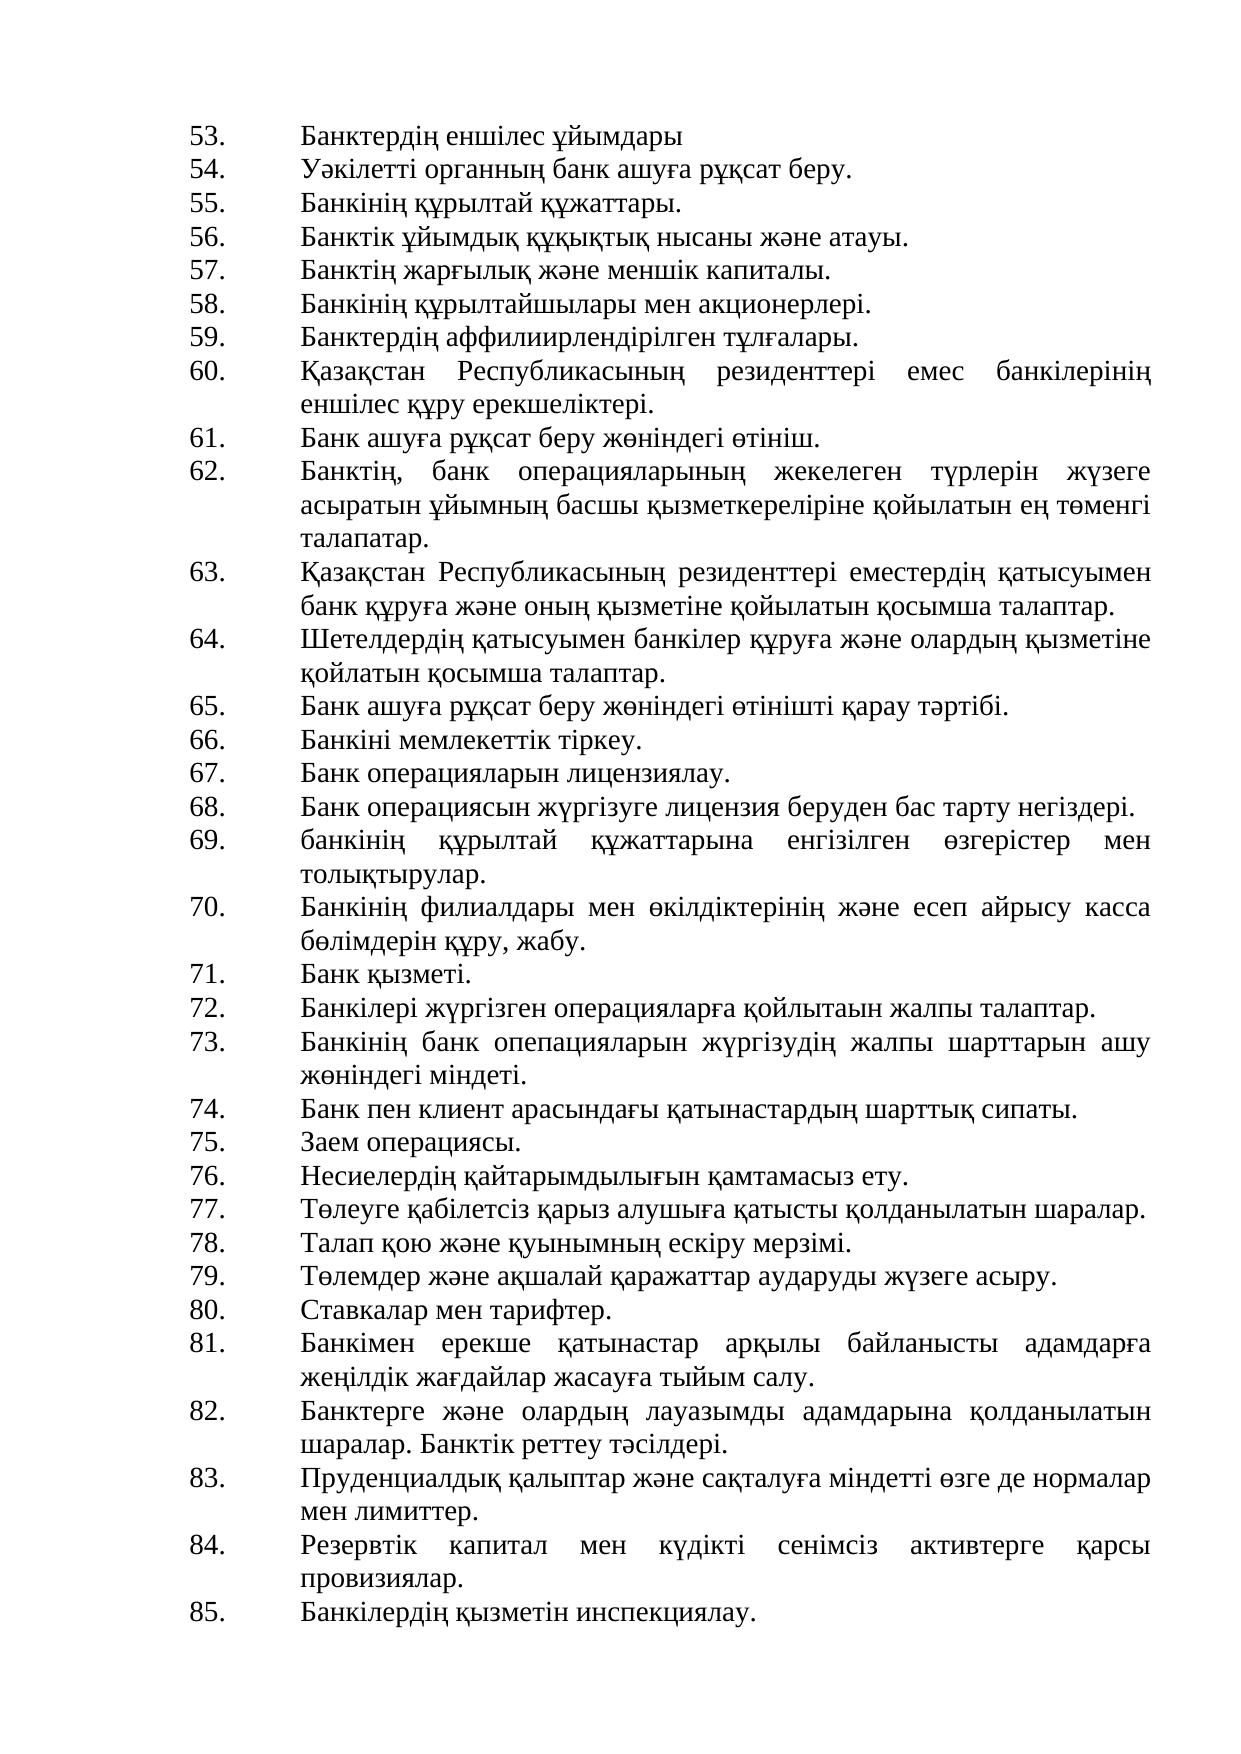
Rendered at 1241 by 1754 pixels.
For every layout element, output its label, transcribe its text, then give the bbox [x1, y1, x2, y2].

list Қазақстан Республикасының резиденттері емес банкілерінің еншілес құру ерекшеліктері. [189, 353, 1152, 420]
list Төлемдер және ақшалай қаражаттар аударуды жүзеге асыру. [189, 1258, 1152, 1292]
list Төлеуге қабілетсіз қарыз алушыға қатысты қолданылатын шаралар. [189, 1191, 1152, 1225]
list Уәкілетті органның банк ашуға рұқсат беру. [189, 152, 1152, 185]
list Банкілердің қызметін инспекциялау. [189, 1594, 1152, 1627]
list Банктерге және олардың лауазымды адамдарына қолданылатын шаралар. Банктік реттеу тәсілдері. [189, 1393, 1152, 1460]
list Банкімен ерекше қатынастар арқылы байланысты адамдарға жеңілдік жағдайлар жасауға тыйым салу. [189, 1326, 1152, 1393]
list Банктің жарғылық және меншік капиталы. [189, 252, 1152, 286]
list Банк қызметі. [189, 957, 1152, 990]
list Қазақстан Республикасының резиденттері еместердің қатысуымен банк құруға және оның қызметіне қойылатын қосымша талаптар. [189, 554, 1152, 621]
list банкінің құрылтай құжаттарына енгізілген өзгерістер мен толықтырулар. [189, 822, 1152, 889]
list Шетелдердің қатысуымен банкілер құруға және олардың қызметіне қойлатын қосымша талаптар. [189, 621, 1152, 688]
list Банк ашуға рұқсат беру жөніндегі өтінішті қарау тәртібі. [189, 688, 1152, 722]
list Банкінің филиалдары мен өкілдіктерінің және есеп айрысу касса бөлімдерін құру, жабу. [189, 889, 1152, 957]
list Пруденциалдық қалыптар және сақталуға міндетті өзге де нормалар мен лимиттер. [189, 1460, 1152, 1527]
list Банкіні мемлекеттік тіркеу. [189, 722, 1152, 755]
list Банктердің аффилиирлендірілген тұлғалары. [189, 319, 1152, 353]
list Ставкалар мен тарифтер. [189, 1292, 1152, 1326]
list Банктің, банк операцияларының жекелеген түрлерін жүзеге асыратын ұйымның басшы қызметкереліріне қойылатын ең төменгі талапатар. [189, 453, 1152, 554]
list Банктердің еншілес ұйымдары [189, 118, 1152, 152]
list Банкінің банк опепацияларын жүргізудің жалпы шарттарын ашу жөніндегі міндеті. [189, 1024, 1152, 1091]
list Банкілері жүргізген операцияларға қойлытаын жалпы талаптар. [189, 990, 1152, 1024]
list Банк ашуға рұқсат беру жөніндегі өтініш. [189, 420, 1152, 453]
list Банк операцияларын лицензиялау. [189, 755, 1152, 789]
list Банктік ұйымдық құқықтық нысаны және атауы. [189, 219, 1152, 252]
list Банкінің құрылтайшылары мен акционерлері. [189, 286, 1152, 319]
list Талап қою және қуынымның ескіру мерзімі. [189, 1225, 1152, 1258]
list Банкінің құрылтай құжаттары. [189, 185, 1152, 219]
list Резервтік капитал мен күдікті сенімсіз активтерге қарсы провизиялар. [189, 1527, 1152, 1594]
list Банк пен клиент арасындағы қатынастардың шарттық сипаты. [189, 1091, 1152, 1124]
list Несиелердің қайтарымдылығын қамтамасыз ету. [189, 1158, 1152, 1191]
list Заем операциясы. [189, 1124, 1152, 1158]
list Банк операциясын жүргізуге лицензия беруден бас тарту негіздері. [189, 789, 1152, 822]
